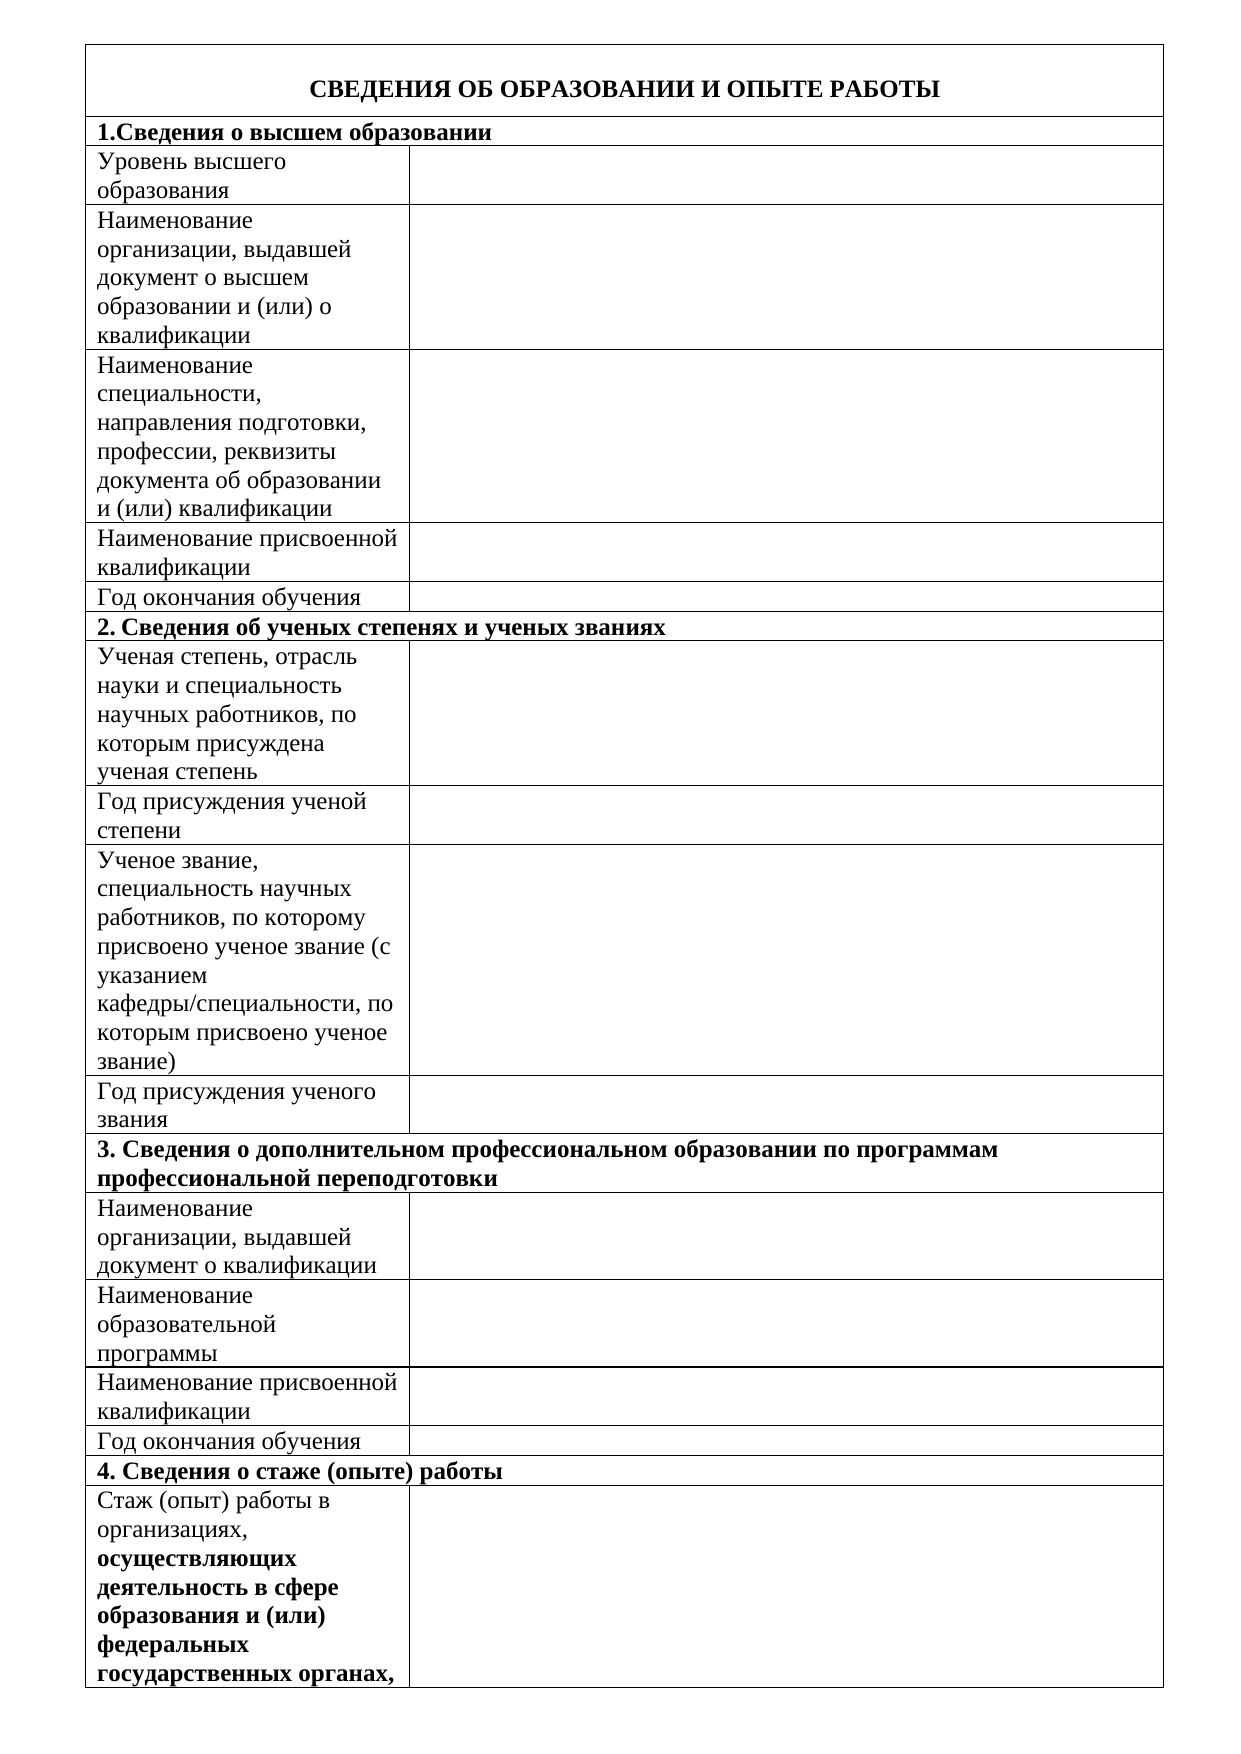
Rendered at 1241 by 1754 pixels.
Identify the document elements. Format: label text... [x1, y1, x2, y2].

table_cell [410, 582, 1163, 611]
table_cell [410, 350, 1163, 522]
table_cell Год присуждения ученой степени [86, 786, 409, 844]
table_cell Ученая степень, отрасль науки и специальность научных работников, по которым присуждена ученая степень [86, 641, 409, 785]
table_cell [410, 1368, 1163, 1425]
table_cell Ученое звание, специальность научных работников, по которому присвоено ученое звание (с указанием кафедры/специальности, по которым присвоено ученое звание) [86, 845, 409, 1075]
table_cell Наименование организации, выдавшей документ о квалификации [86, 1193, 409, 1279]
table_cell [410, 786, 1163, 844]
table_cell Наименование присвоенной квалификации [86, 523, 409, 581]
table_cell [410, 641, 1163, 785]
table_cell Наименование образовательной программы [86, 1280, 409, 1366]
table_cell Уровень высшего образования [86, 146, 409, 204]
table_cell [410, 1076, 1163, 1133]
table_cell 3. Сведения о дополнительном профессиональном образовании по программам профессиональной переподготовки [86, 1134, 1163, 1192]
table_cell 4. Сведения о стаже (опыте) работы [86, 1456, 1163, 1484]
table_cell СВЕДЕНИЯ ОБ ОБРАЗОВАНИИ И ОПЫТЕ РАБОТЫ [86, 45, 1163, 116]
table_cell Наименование организации, выдавшей документ о высшем образовании и (или) о квалификации [86, 205, 409, 349]
table_cell [410, 1280, 1163, 1366]
table_cell 1.Сведения о высшем образовании [86, 117, 1163, 145]
table_cell Год присуждения ученого звания [86, 1076, 409, 1133]
table_cell [410, 1193, 1163, 1279]
table_cell Год окончания обучения [86, 1426, 409, 1455]
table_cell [86, 1486, 409, 1687]
table_cell Год окончания обучения [86, 582, 409, 611]
table_cell 2. Сведения об ученых степенях и ученых званиях [86, 612, 1163, 640]
table_cell [410, 845, 1163, 1075]
table_cell Наименование специальности, направления подготовки, профессии, реквизиты документа об образовании и (или) квалификации [86, 350, 409, 522]
table_cell [410, 1486, 1163, 1687]
table_cell [410, 1426, 1163, 1455]
table_cell [410, 146, 1163, 204]
table_cell [410, 205, 1163, 349]
table_cell [410, 523, 1163, 581]
table_cell Наименование присвоенной квалификации [86, 1368, 409, 1425]
